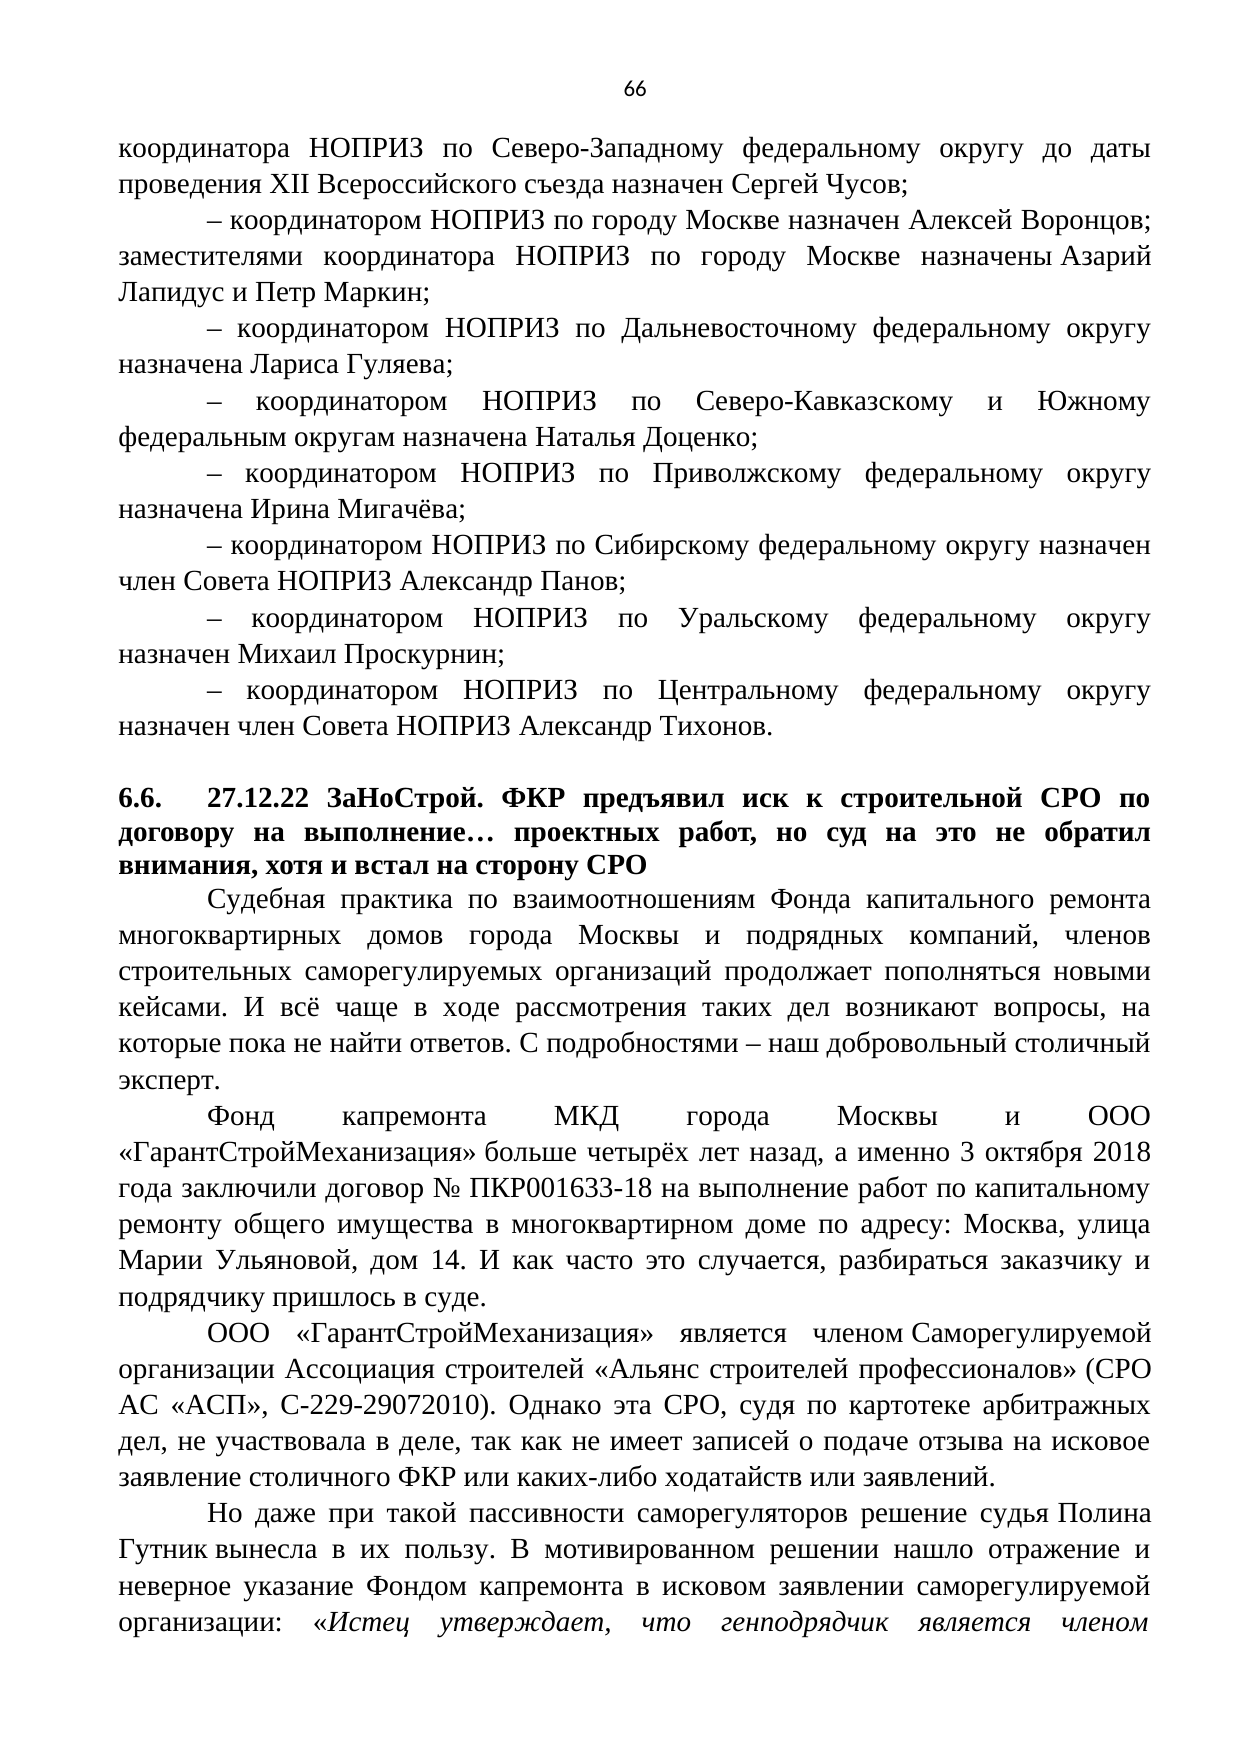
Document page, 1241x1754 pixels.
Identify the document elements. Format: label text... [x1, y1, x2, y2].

text ООО «ГарантСтройМеханизация» является членом Саморегулируемой организации Ассоциация строителей «Альянс строителей профессионалов» (СРО АС «АСП», С-229-29072010). Однако эта СРО, судя по картотеке арбитражных дел, не участвовала в деле, так как не имеет записей о подаче отзыва на исковое заявление столичного ФКР или каких-либо ходатайств или заявлений. [118, 1315, 1152, 1493]
text Судебная практика по взаимоотношениям Фонда капитального ремонта многоквартирных домов города Москвы и подрядных компаний, членов строительных саморегулируемых организаций продолжает пополняться новыми кейсами. И всё чаще в ходе рассмотрения таких дел возникают вопросы, на которые пока не найти ответов. С подробностями – наш добровольный столичный эксперт. [118, 881, 1152, 1095]
text Фонд капремонта МКД города Москвы и ООО «ГарантСтройМеханизация» больше четырёх лет назад, а именно 3 октября 2018 года заключили договор № ПКР001633-18 на выполнение работ по капитальному ремонту общего имущества в многоквартирном доме по адресу: Москва, улица Марии Ульяновой, дом 14. И как часто это случается, разбираться заказчику и подрядчику пришлось в суде. [118, 1098, 1152, 1312]
text – координатором НОПРИЗ по Северо-Кавказскому и Южному федеральным округам назначена Наталья Доценко; [118, 383, 1152, 452]
subtitle 27.12.22 ЗаНоСтрой. ФКР предъявил иск к строительной СРО по договору на выполнение… проектных работ, но суд на это не обратил внимания, хотя и встал на сторону СРО [118, 780, 1152, 881]
text – координатором НОПРИЗ по Центральному федеральному округу назначен член Совета НОПРИЗ Александр Тихонов. [118, 672, 1152, 742]
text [118, 1496, 1152, 1637]
text – координатором НОПРИЗ по городу Москве назначен Алексей Воронцов; заместителями координатора НОПРИЗ по городу Москве назначены Азарий Лапидус и Петр Маркин; [118, 202, 1152, 308]
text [118, 130, 1152, 199]
text – координатором НОПРИЗ по Сибирскому федеральному округу назначен член Совета НОПРИЗ Александр Панов; [118, 527, 1152, 597]
text – координатором НОПРИЗ по Дальневосточному федеральному округу назначена Лариса Гуляева; [118, 311, 1152, 380]
text – координатором НОПРИЗ по Приволжскому федеральному округу назначена Ирина Мигачёва; [118, 455, 1152, 525]
text – координатором НОПРИЗ по Уральскому федеральному округу назначен Михаил Проскурнин; [118, 600, 1152, 669]
